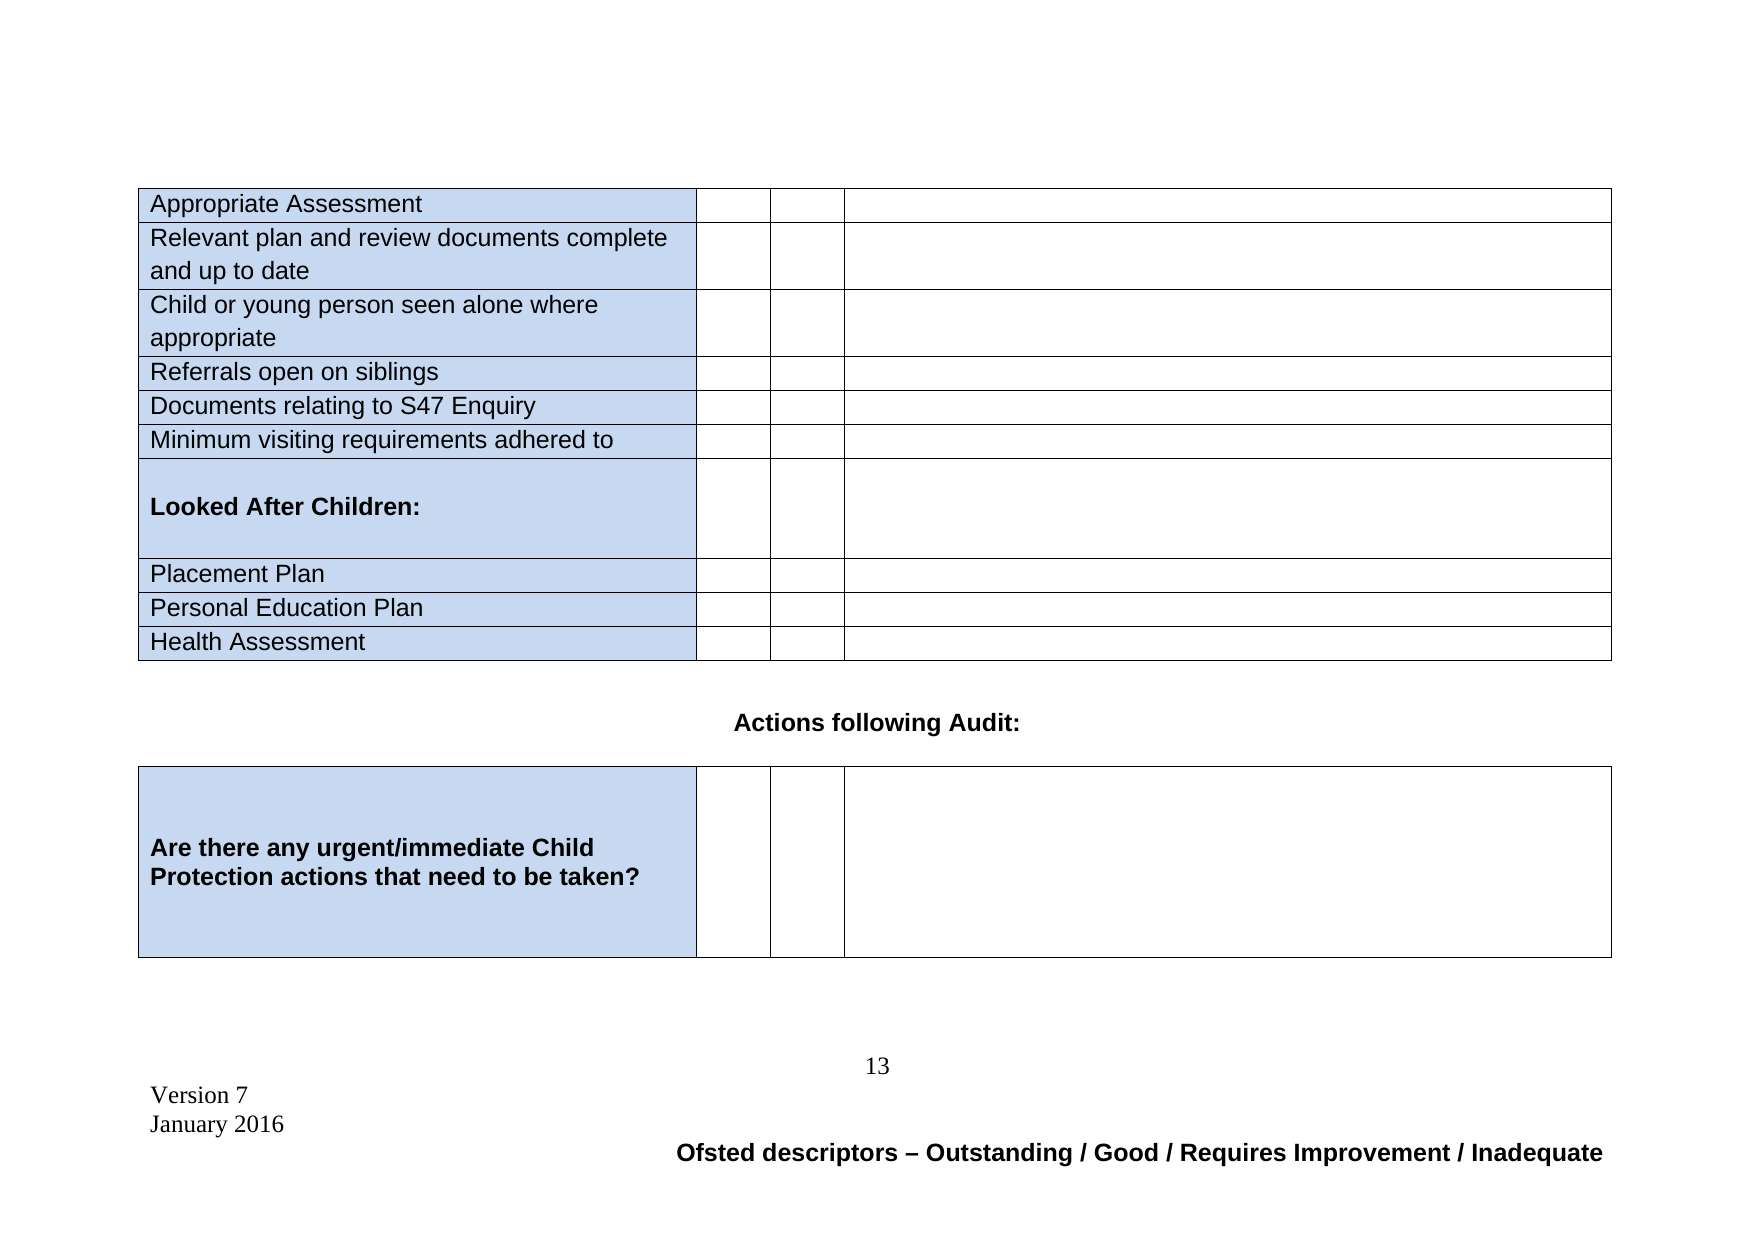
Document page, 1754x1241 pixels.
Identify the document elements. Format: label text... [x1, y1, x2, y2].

table_cell Health Assessment [139, 627, 696, 660]
table_cell [697, 189, 770, 222]
table_cell Relevant plan and review documents complete and up to date [139, 223, 696, 289]
table_cell [771, 559, 844, 592]
table_cell [845, 459, 1611, 558]
table_cell [845, 559, 1611, 592]
table_cell [697, 559, 770, 592]
table_cell [697, 459, 770, 558]
table_cell Child or young person seen alone where appropriate [139, 290, 696, 356]
table_cell Personal Education Plan [139, 593, 696, 626]
table_cell [697, 425, 770, 458]
table_header [771, 767, 844, 957]
table_cell [697, 290, 770, 356]
table_cell [697, 223, 770, 289]
table_cell [845, 357, 1611, 390]
table_cell [771, 425, 844, 458]
table_header [697, 767, 770, 957]
table_cell [771, 189, 844, 222]
table_cell [771, 627, 844, 660]
table_cell Placement Plan [139, 559, 696, 592]
table_cell [771, 290, 844, 356]
table_cell [845, 223, 1611, 289]
table_cell [845, 391, 1611, 424]
table_cell [845, 189, 1611, 222]
table_cell Referrals open on siblings [139, 357, 696, 390]
table_cell [771, 593, 844, 626]
table_cell [771, 391, 844, 424]
table_cell Documents relating to S47 Enquiry [139, 391, 696, 424]
table_cell Appropriate Assessment [139, 189, 696, 222]
table_cell [845, 425, 1611, 458]
table_cell [697, 391, 770, 424]
table_cell [845, 627, 1611, 660]
text Actions following Audit: [150, 708, 1604, 737]
table_header [845, 767, 1611, 957]
table_header Are there any urgent/immediate Child Protection actions that need to be taken? [139, 767, 696, 957]
table_cell [771, 357, 844, 390]
table_cell [697, 357, 770, 390]
table_cell [771, 223, 844, 289]
table_cell Looked After Children: [139, 459, 696, 558]
table_cell [845, 290, 1611, 356]
table_cell [697, 627, 770, 660]
table_cell Minimum visiting requirements adhered to [139, 425, 696, 458]
table_cell [697, 593, 770, 626]
table_cell [771, 459, 844, 558]
table_cell [845, 593, 1611, 626]
